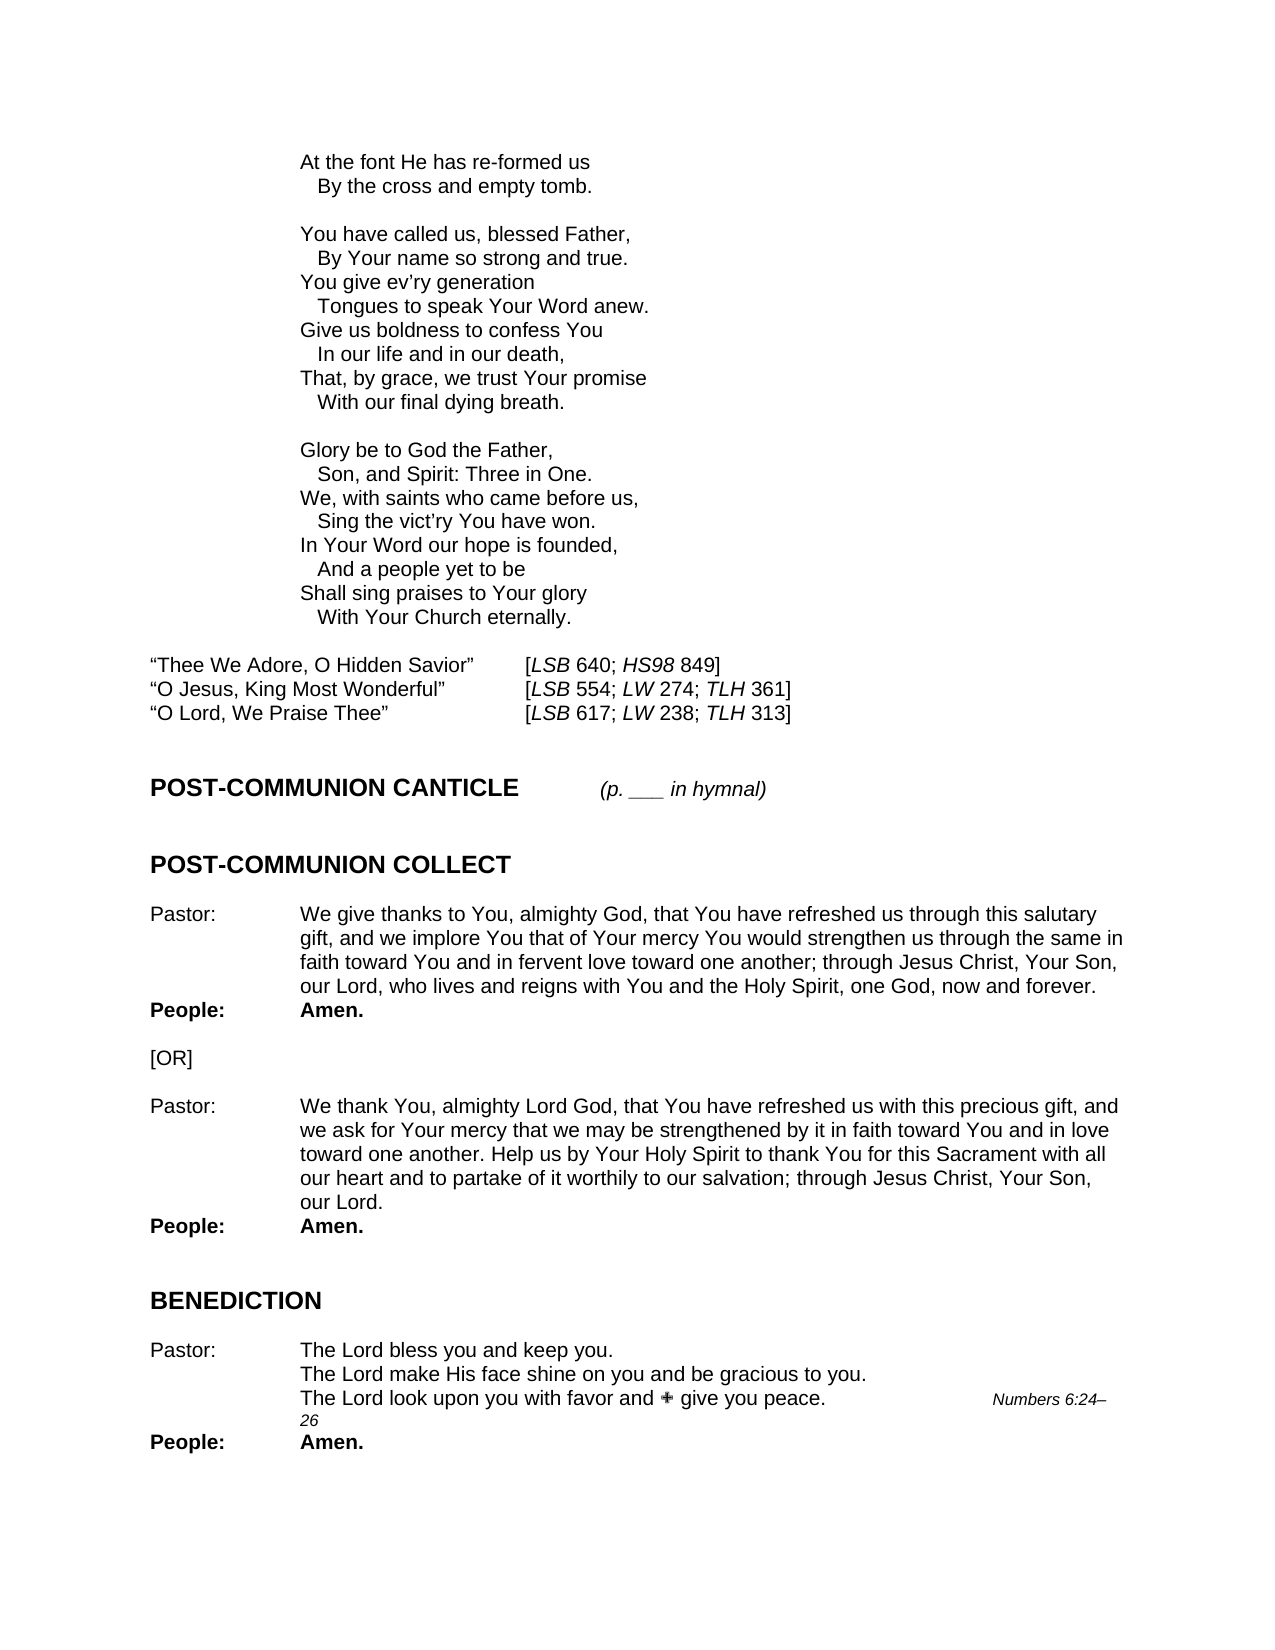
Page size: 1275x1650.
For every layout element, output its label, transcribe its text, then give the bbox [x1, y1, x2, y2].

text At the font He has re-formed us [300, 150, 1125, 174]
text “O Lord, We Praise Thee” [LSB 617; LW 238; TLH 313] [150, 701, 1125, 725]
text POST-COMMUNION CANTICLE (p. ___ in hymnal) [150, 773, 1125, 802]
text Shall sing praises to Your glory [300, 581, 1125, 605]
text Give us boldness to confess You [300, 318, 1125, 342]
text [OR] [150, 1046, 1125, 1070]
text “O Jesus, King Most Wonderful” [LSB 554; LW 274; TLH 361] [150, 677, 1125, 701]
text Pastor: We give thanks to You, almighty God, that You have refreshed us through this salutary gift, and we implore You that of Your mercy You would strengthen us through the same in faith toward You and in fervent love toward one another; through Jesus Christ, Your Son, our Lord, who lives and reigns with You and the Holy Spirit, one God, now and forever. [150, 902, 1125, 998]
text In Your Word our hope is founded, [300, 533, 1125, 557]
text You give ev’ry generation [300, 270, 1125, 294]
text People: Amen. [150, 998, 1125, 1022]
text Sing the vict’ry You have won. [300, 509, 1125, 533]
text POST-COMMUNION COLLECT [150, 849, 1125, 878]
text People: Amen. [150, 1214, 1125, 1238]
text “Thee We Adore, O Hidden Savior” [LSB 640; HS98 849] [150, 653, 1125, 677]
text Pastor: We thank You, almighty Lord God, that You have refreshed us with this precious gift, and we ask for Your mercy that we may be strengthened by it in faith toward You and in love toward one another. Help us by Your Holy Spirit to thank You for this Sacrament with all our heart and to partake of it worthily to our salvation; through Jesus Christ, Your Son, our Lord. [150, 1094, 1125, 1214]
text In our life and in our death, [300, 342, 1125, 366]
text Glory be to God the Father, [300, 437, 1125, 461]
text By Your name so strong and true. [300, 246, 1125, 270]
text Son, and Spirit: Three in One. [300, 461, 1125, 485]
text You have called us, blessed Father, [300, 222, 1125, 246]
text Pastor: The Lord bless you and keep you. The Lord make His face shine on you and be gracious to you. The Lord look upon you with favor and give you peace. Numbers 6:24–26 [150, 1338, 1125, 1429]
text We, with saints who came before us, [300, 485, 1125, 509]
text By the cross and empty tomb. [300, 174, 1125, 198]
text That, by grace, we trust Your promise [300, 366, 1125, 389]
text With our final dying breath. [300, 389, 1125, 413]
text And a people yet to be [300, 557, 1125, 581]
text People: Amen. [150, 1429, 1125, 1453]
text BENEDICTION [150, 1286, 1125, 1314]
text Tongues to speak Your Word anew. [300, 294, 1125, 318]
text With Your Church eternally. [300, 605, 1125, 629]
